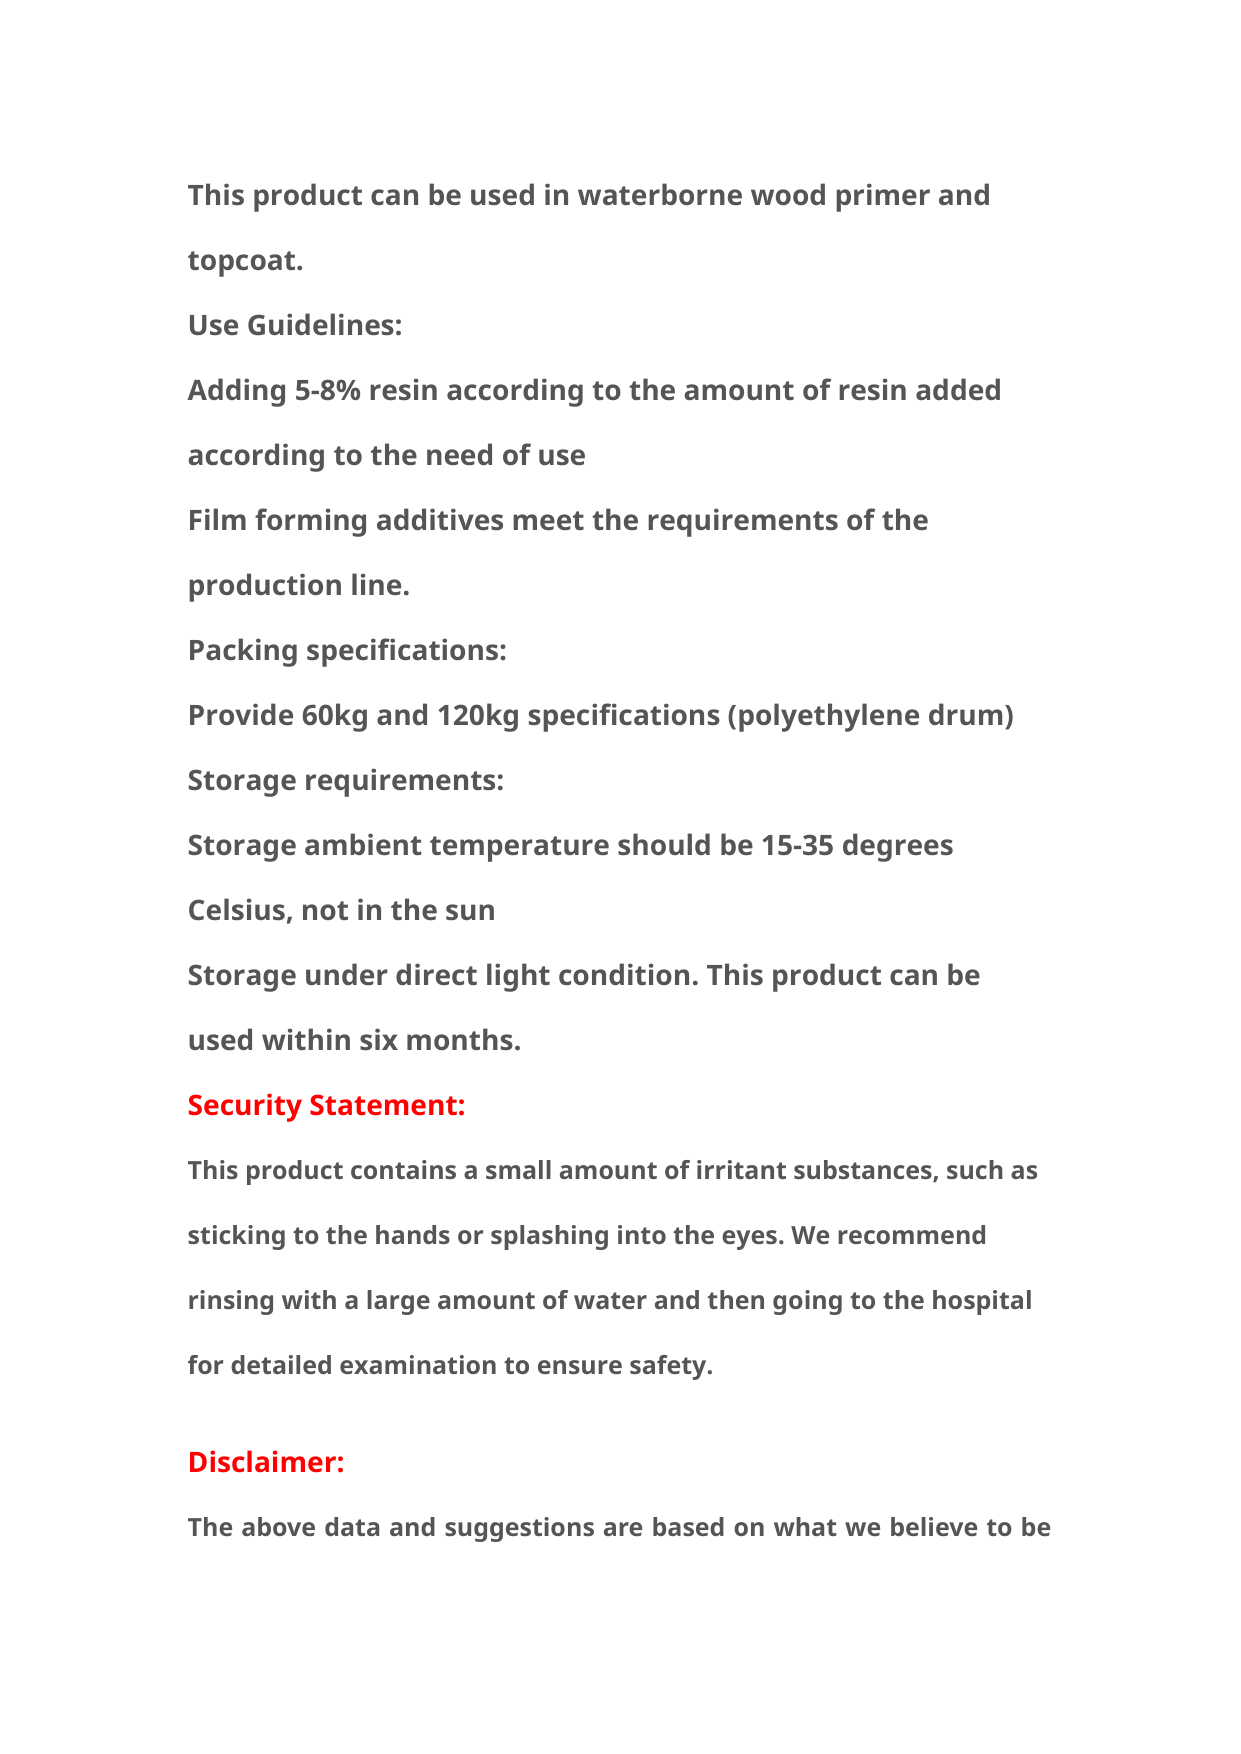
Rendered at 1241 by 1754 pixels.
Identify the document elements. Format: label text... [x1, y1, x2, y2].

text Provide 60kg and 120kg specifications (polyethylene drum) [187, 682, 1053, 747]
text Storage under direct light condition. This product can be used within six months. [187, 942, 1053, 1072]
text Security Statement: [187, 1072, 1053, 1137]
text This product can be used in waterborne wood primer and topcoat. [187, 162, 1053, 292]
text Packing specifications: [187, 617, 1053, 682]
text Disclaimer: [187, 1429, 1053, 1494]
text Film forming additives meet the requirements of the production line. [187, 487, 1053, 617]
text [187, 1494, 1053, 1559]
text Storage requirements: [187, 747, 1053, 812]
text Adding 5-8% resin according to the amount of resin added according to the need of use [187, 357, 1053, 487]
text This product contains a small amount of irritant substances, such as sticking to the hands or splashing into the eyes. We recommend rinsing with a large amount of water and then going to the hospital for detailed examination to ensure safety. [187, 1137, 1053, 1397]
text Use Guidelines: [187, 292, 1053, 357]
text Storage ambient temperature should be 15-35 degrees Celsius, not in the sun [187, 812, 1053, 942]
